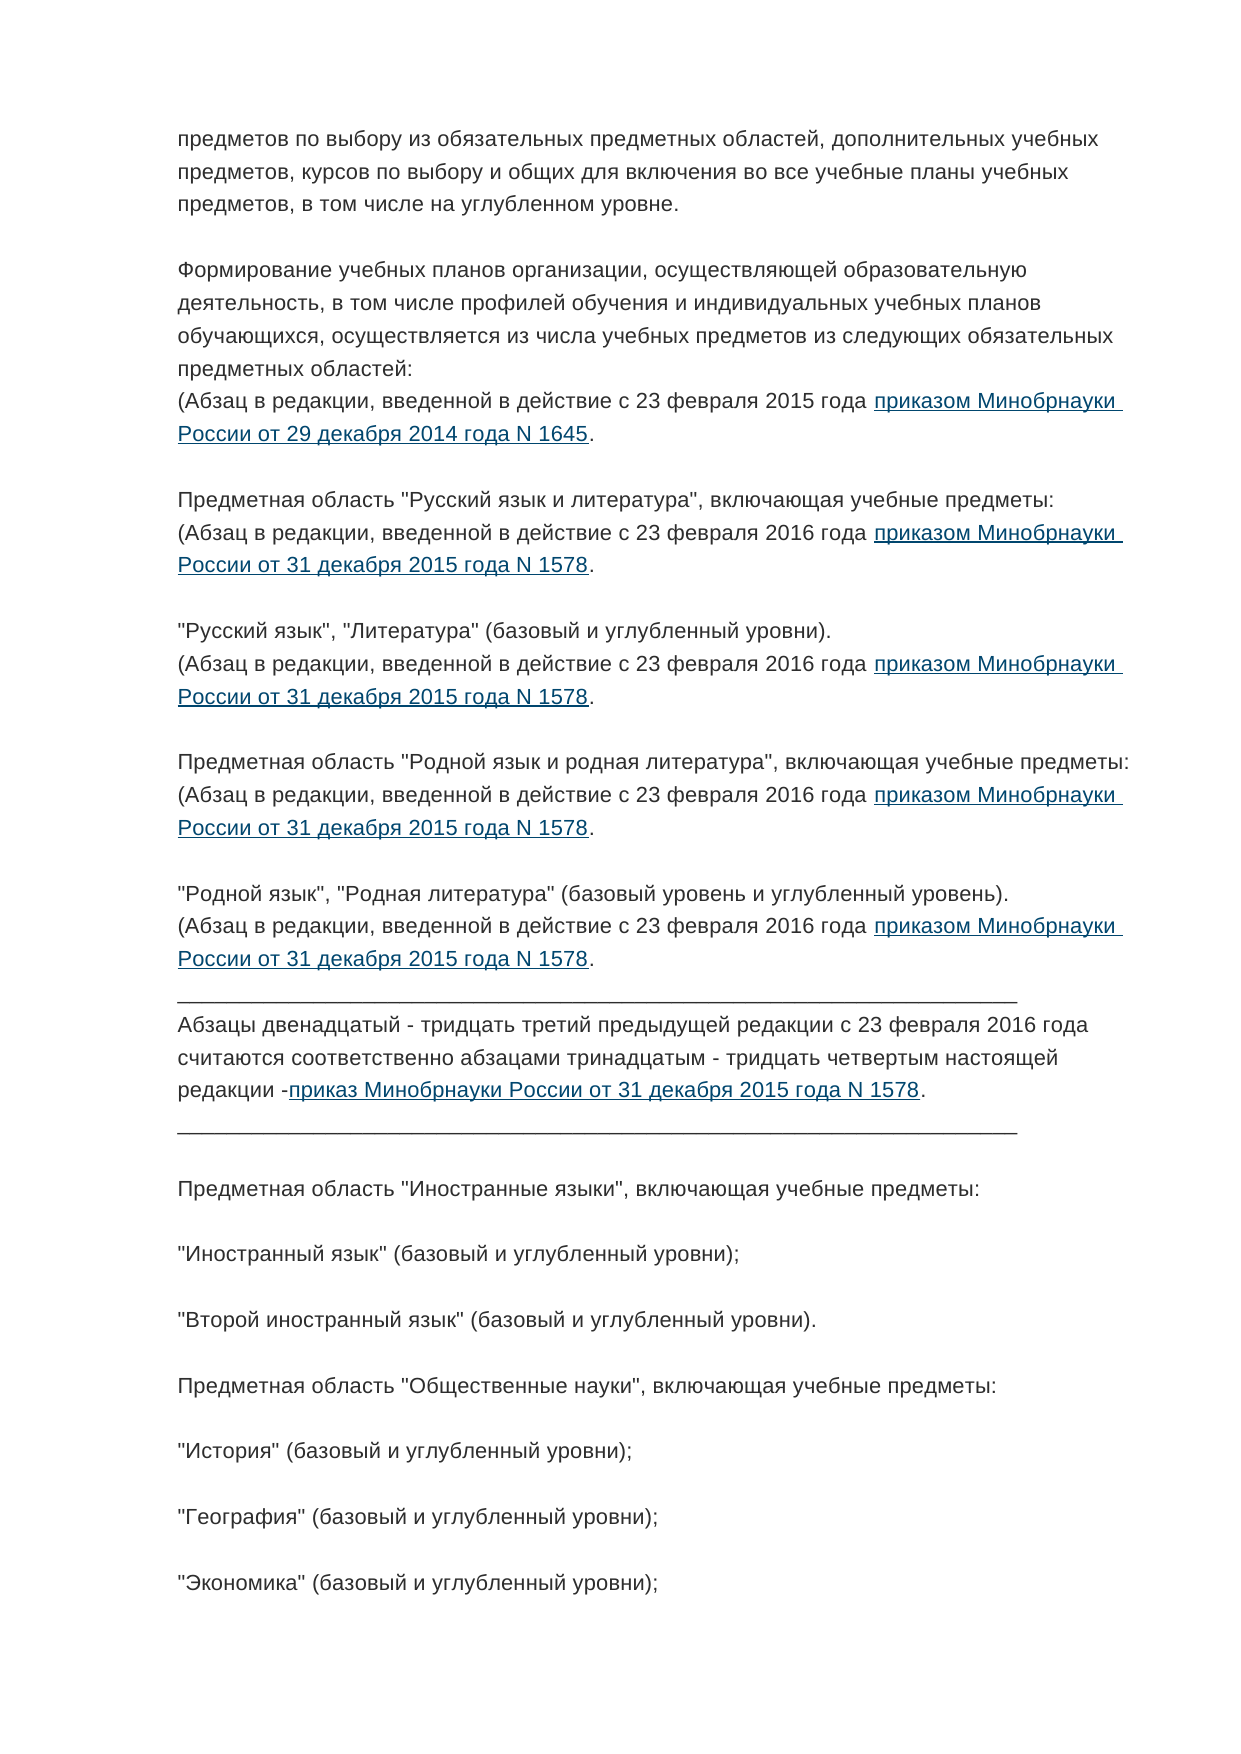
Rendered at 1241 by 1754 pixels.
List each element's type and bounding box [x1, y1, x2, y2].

text [177, 479, 1152, 1627]
text [177, 118, 1152, 479]
